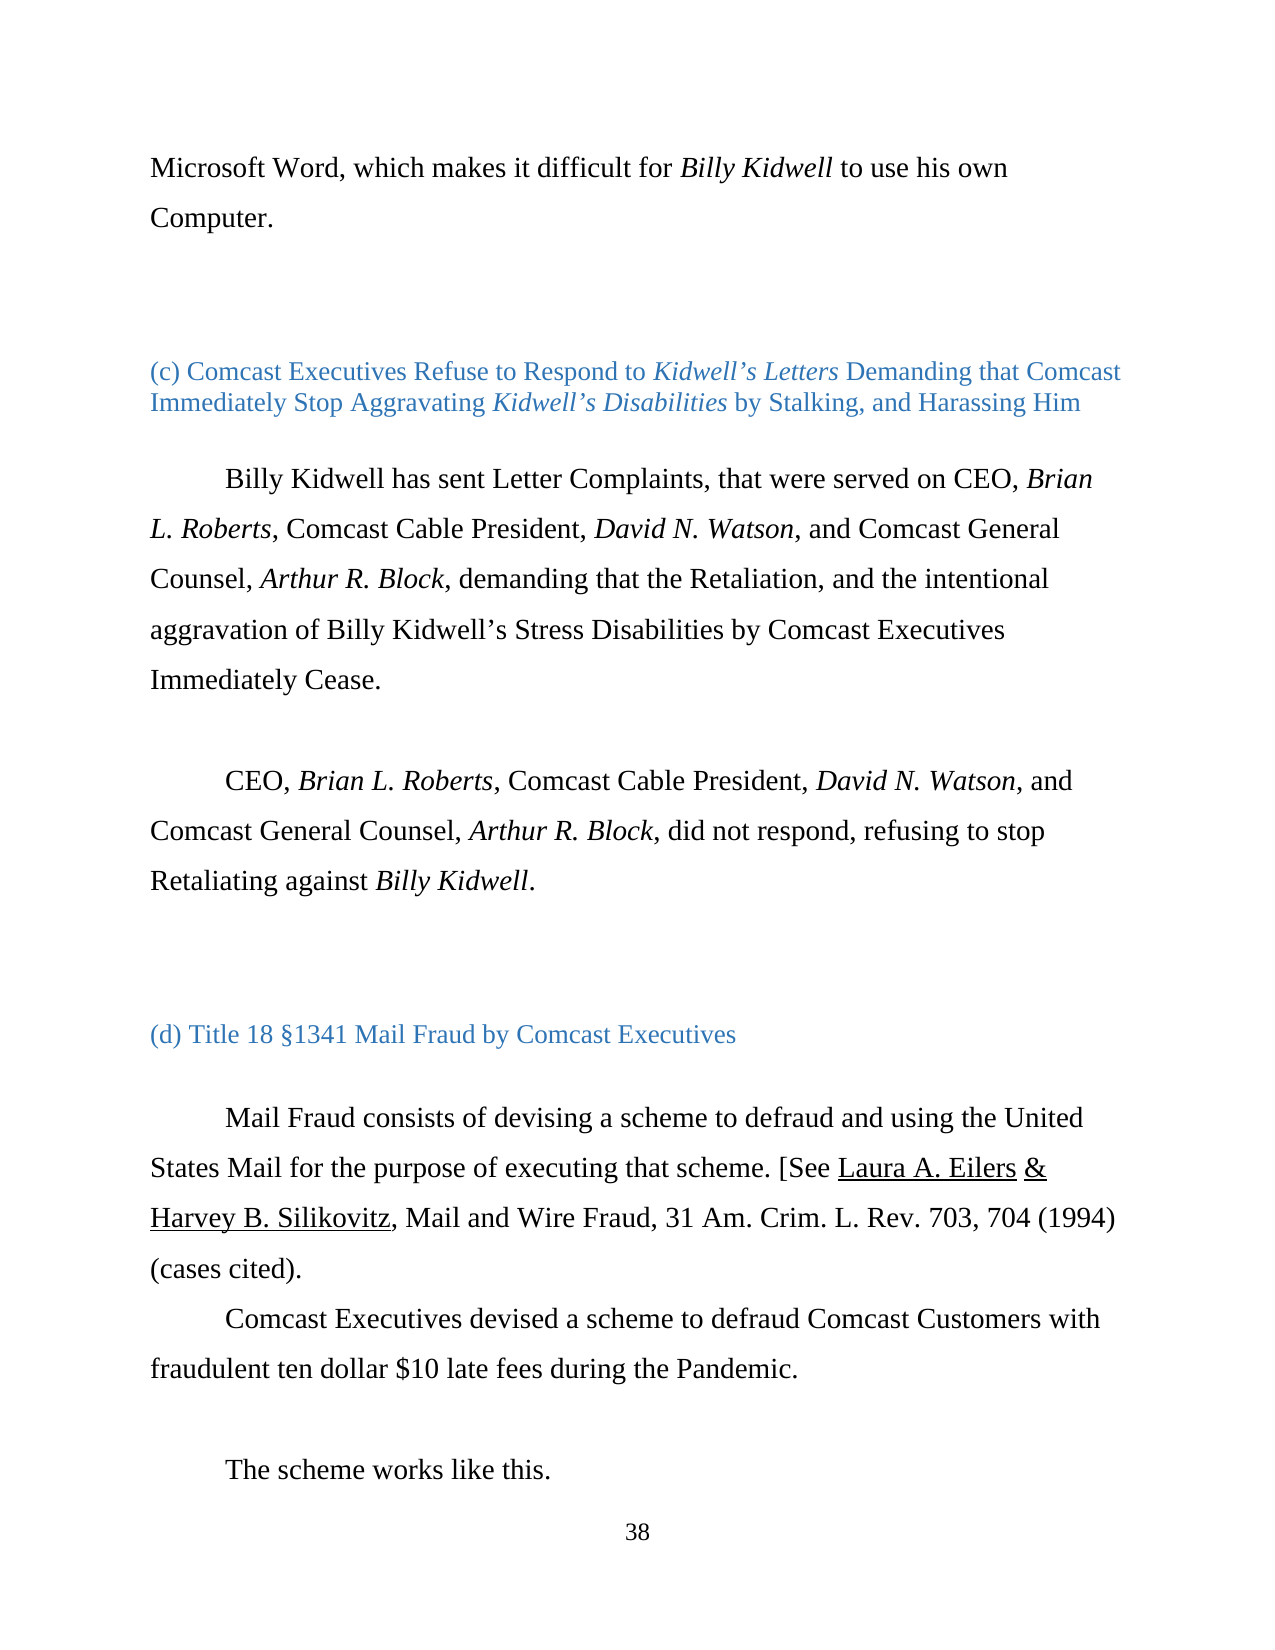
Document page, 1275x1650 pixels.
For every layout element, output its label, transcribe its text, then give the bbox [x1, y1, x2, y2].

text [150, 150, 1125, 234]
text Billy Kidwell has sent Letter Complaints, that were served on CEO, Brian L. Roberts, Comcast Cable President, David N. Watson, and Comcast General Counsel, Arthur R. Block, demanding that the Retaliation, and the intentional aggravation of Billy Kidwell’s Stress Disabilities by Comcast Executives Immediately Cease. [150, 461, 1125, 696]
text CEO, Brian L. Roberts, Comcast Cable President, David N. Watson, and Comcast General Counsel, Arthur R. Block, did not respond, refusing to stop Retaliating against Billy Kidwell. [150, 763, 1125, 897]
subtitle (d) Title 18 §1341 Mail Fraud by Comcast Executives [150, 1018, 1125, 1049]
text Comcast Executives devised a scheme to defraud Comcast Customers with fraudulent ten dollar $10 late fees during the Pandemic. [150, 1301, 1125, 1385]
text Mail Fraud consists of devising a scheme to defraud and using the United States Mail for the purpose of executing that scheme. [See Laura A. Eilers & Harvey B. Silikovitz, Mail and Wire Fraud, 31 Am. Crim. L. Rev. 703, 704 (1994) (cases cited). [150, 1100, 1125, 1284]
text The scheme works like this. [150, 1452, 1125, 1486]
subtitle (c) Comcast Executives Refuse to Respond to Kidwell’s Letters Demanding that Comcast Immediately Stop Aggravating Kidwell’s Disabilities by Stalking, and Harassing Him [150, 355, 1125, 418]
